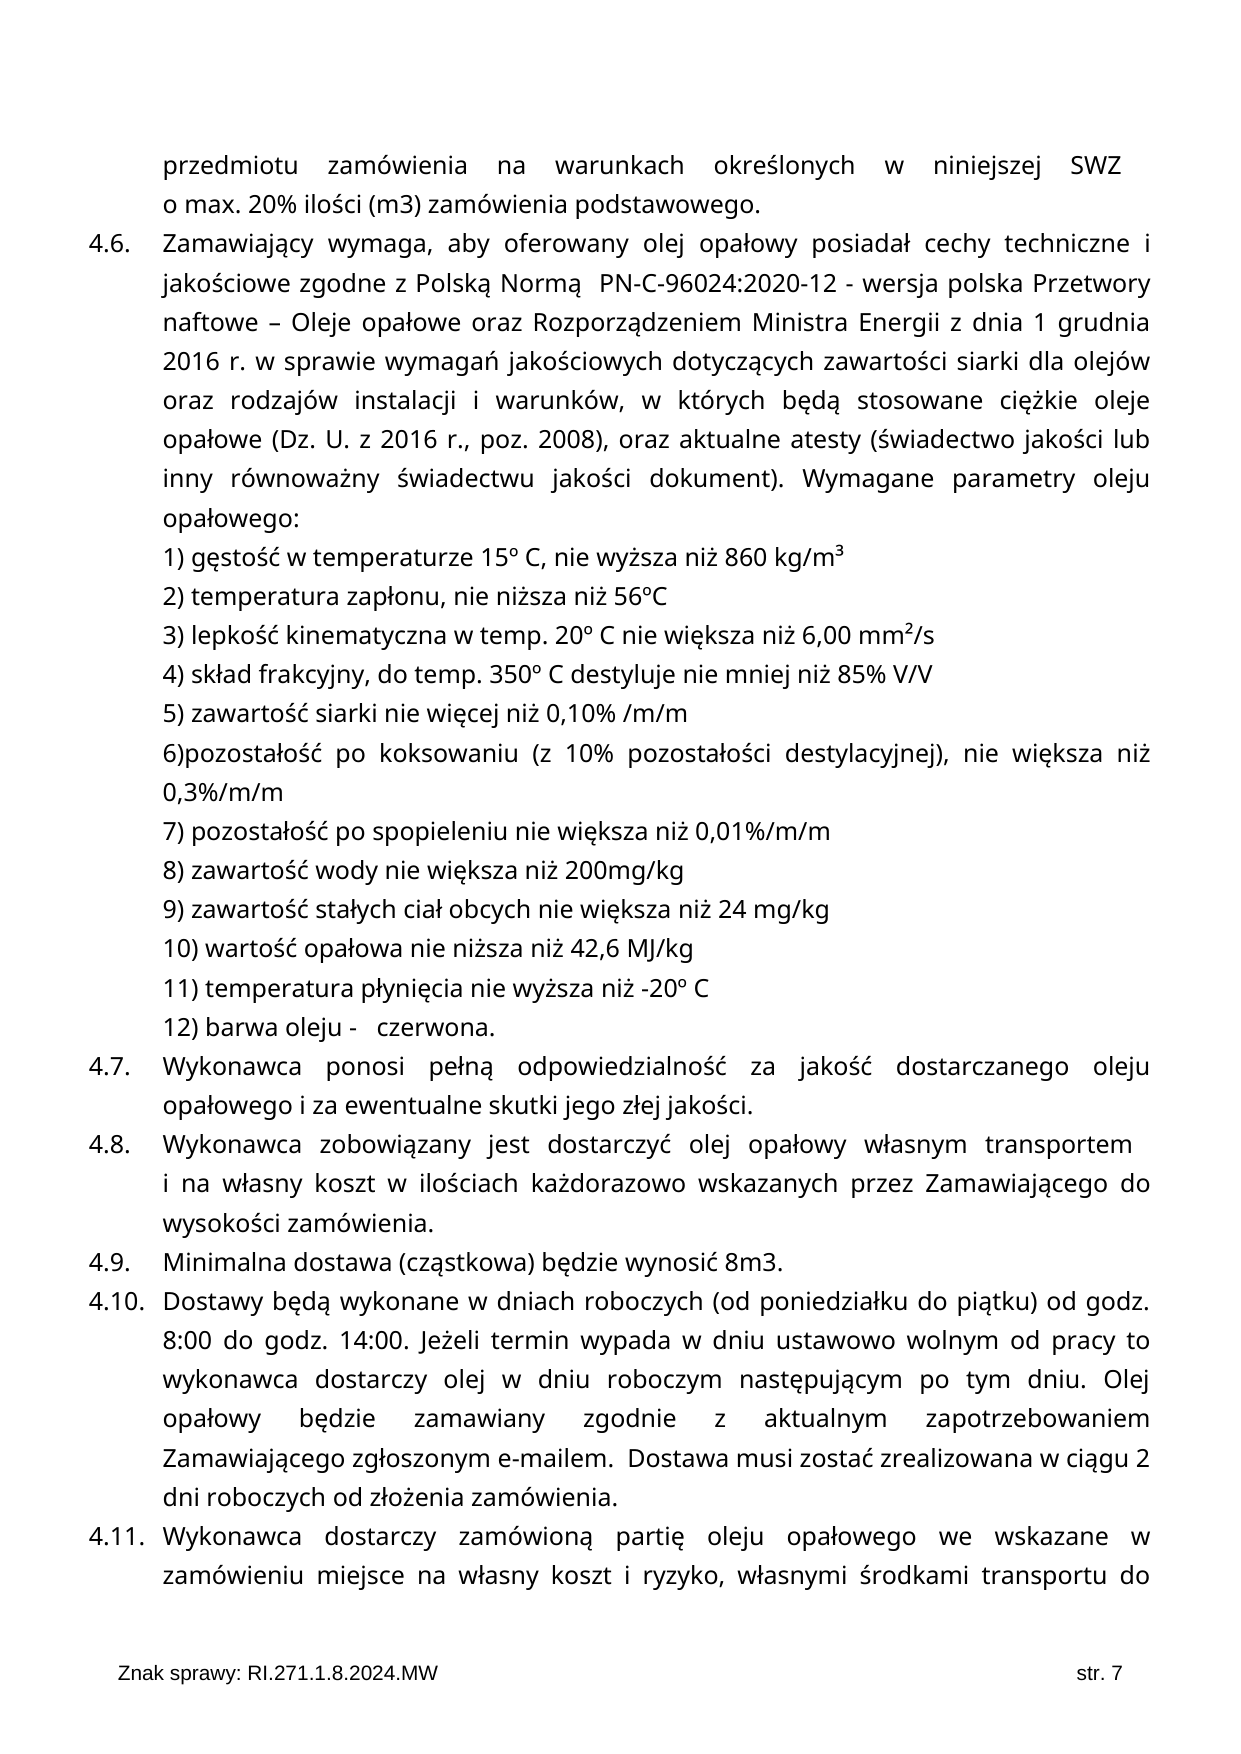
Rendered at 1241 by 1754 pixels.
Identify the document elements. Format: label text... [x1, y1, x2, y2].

text 12) barwa oleju - czerwona. [162, 1009, 1152, 1043]
text 3) lepkość kinematyczna w temp. 20º C nie większa niż 6,00 mm²/s [162, 618, 1152, 652]
text 5) zawartość siarki nie więcej niż 0,10% /m/m [162, 696, 1152, 730]
text 4) skład frakcyjny, do temp. 350º C destyluje nie mniej niż 85% V/V [162, 657, 1152, 691]
list Minimalna dostawa (cząstkowa) będzie wynosić 8m3. [89, 1244, 1152, 1278]
text 1) gęstość w temperaturze 15º C, nie wyższa niż 860 kg/m³ [162, 539, 1152, 573]
text 10) wartość opałowa nie niższa niż 42,6 MJ/kg [162, 931, 1152, 965]
text 8) zawartość wody nie większa niż 200mg/kg [162, 853, 1152, 887]
text 11) temperatura płynięcia nie wyższa niż -20º C [162, 970, 1152, 1004]
text 6)pozostałość po koksowaniu (z 10% pozostałości destylacyjnej), nie większa niż 0,3%/m/m [162, 735, 1152, 808]
list Zamawiający wymaga, aby oferowany olej opałowy posiadał cechy techniczne i jakościowe zgodne z Polską Normą PN-C-96024:2020-12 - wersja polska Przetwory naftowe – Oleje opałowe oraz Rozporządzeniem Ministra Energii z dnia 1 grudnia 2016 r. w sprawie wymagań jakościowych dotyczących zawartości siarki dla olejów oraz rodzajów instalacji i warunków, w których będą stosowane ciężkie oleje opałowe (Dz. U. z 2016 r., poz. 2008), oraz aktualne atesty (świadectwo jakości lub inny równoważny świadectwu jakości dokument). Wymagane parametry oleju opałowego: [89, 226, 1152, 534]
text 2) temperatura zapłonu, nie niższa niż 56ºC [162, 578, 1152, 613]
list Wykonawca zobowiązany jest dostarczyć olej opałowy własnym transportem i na własny koszt w ilościach każdorazowo wskazanych przez Zamawiającego do wysokości zamówienia. [89, 1127, 1152, 1239]
list Dostawy będą wykonane w dniach roboczych (od poniedziałku do piątku) od godz. 8:00 do godz. 14:00. Jeżeli termin wypada w dniu ustawowo wolnym od pracy to wykonawca dostarczy olej w dniu roboczym następującym po tym dniu. Olej opałowy będzie zamawiany zgodnie z aktualnym zapotrzebowaniem Zamawiającego zgłoszonym e-mailem. Dostawa musi zostać zrealizowana w ciągu 2 dni roboczych od złożenia zamówienia. [89, 1283, 1152, 1513]
text 7) pozostałość po spopieleniu nie większa niż 0,01%/m/m [162, 813, 1152, 848]
text 9) zawartość stałych ciał obcych nie większa niż 24 mg/kg [162, 892, 1152, 926]
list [89, 1518, 1152, 1592]
list Wykonawca ponosi pełną odpowiedzialność za jakość dostarczanego oleju opałowego i za ewentualne skutki jego złej jakości. [89, 1048, 1152, 1122]
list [89, 148, 1152, 221]
